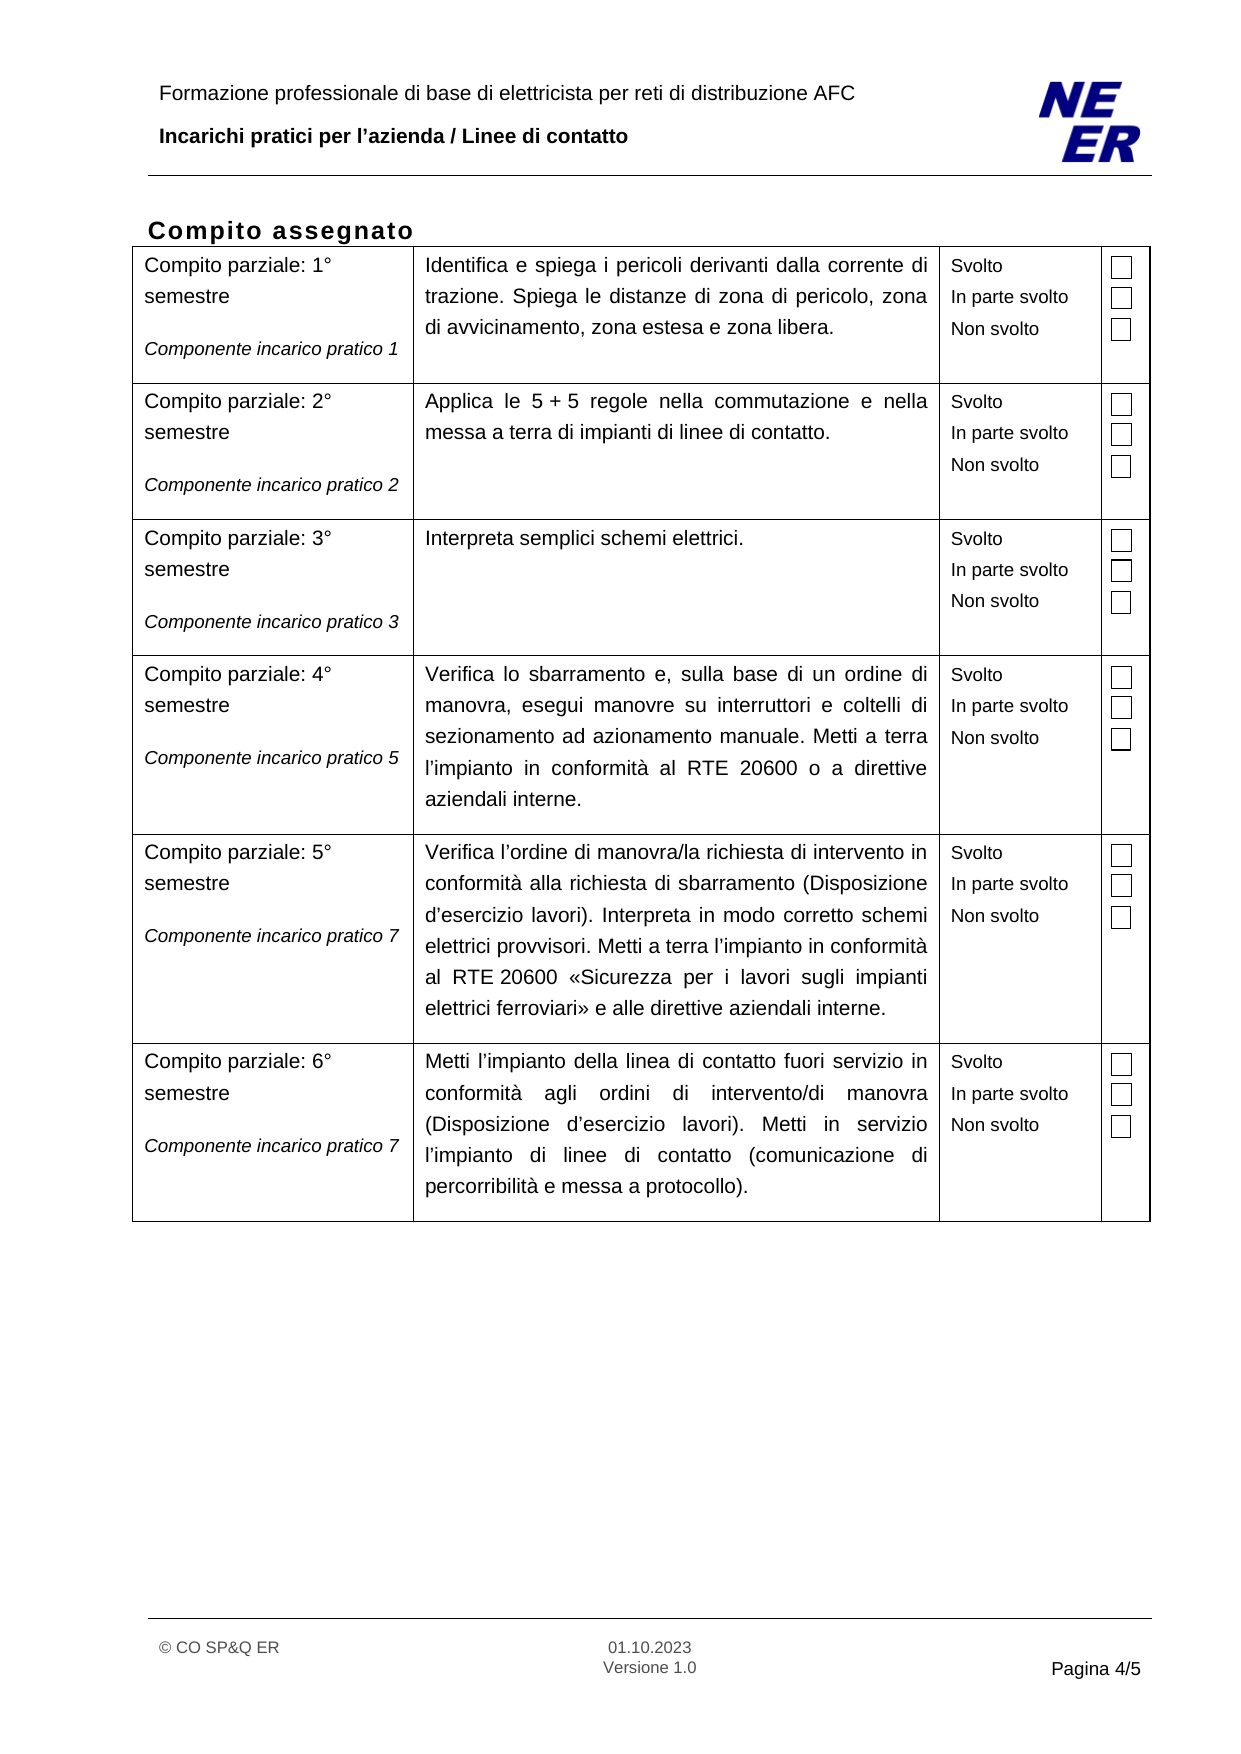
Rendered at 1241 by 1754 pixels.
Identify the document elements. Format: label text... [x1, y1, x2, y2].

picture [1038, 81, 1141, 163]
table_cell Compito parziale: 4° semestre Componente incarico pratico 5 [133, 656, 413, 833]
table_cell Compito parziale: 6° semestre Componente incarico pratico 7 [133, 1044, 413, 1221]
table_header Identifica e spiega i pericoli derivanti dalla corrente di trazione. Spiega le distanze di zona di pericolo, zona di avvicinamento, zona estesa e zona libera. [414, 247, 939, 382]
table_header [1102, 247, 1149, 382]
table_cell Svolto In parte svolto Non svolto [940, 520, 1101, 655]
table_cell Verifica l’ordine di manovra/la richiesta di intervento in conformità alla richiesta di sbarramento (Disposizione d’esercizio lavori). Interpreta in modo corretto schemi elettrici provvisori. Metti a terra l’impianto in conformità al RTE 20600 «Sicurezza per i lavori sugli impianti elettrici ferroviari» e alle direttive aziendali interne. [414, 835, 939, 1043]
table_cell [1102, 835, 1149, 1043]
table_cell Svolto In parte svolto Non svolto [940, 835, 1101, 1043]
text Compito assegnato [148, 215, 1152, 246]
table_header Compito parziale: 1° semestre Componente incarico pratico 1 [133, 247, 413, 382]
table_cell Svolto In parte svolto Non svolto [940, 656, 1101, 833]
table_cell [1102, 384, 1149, 519]
table_cell Compito parziale: 2° semestre Componente incarico pratico 2 [133, 384, 413, 519]
table_header Svolto In parte svolto Non svolto [940, 247, 1101, 382]
table_cell Compito parziale: 3° semestre Componente incarico pratico 3 [133, 520, 413, 655]
table_cell [1102, 656, 1149, 833]
table_cell Applica le 5 + 5 regole nella commutazione e nella messa a terra di impianti di linee di contatto. [414, 384, 939, 519]
table_cell Svolto In parte svolto Non svolto [940, 384, 1101, 519]
table_cell [1102, 1044, 1149, 1221]
table_cell Metti l’impianto della linea di contatto fuori servizio in conformità agli ordini di intervento/di manovra (Disposizione d’esercizio lavori). Metti in servizio l’impianto di linee di contatto (comunicazione di percorribilità e messa a protocollo). [414, 1044, 939, 1221]
table_cell Svolto In parte svolto Non svolto [940, 1044, 1101, 1221]
table_cell Interpreta semplici schemi elettrici. [414, 520, 939, 655]
table_cell [1102, 520, 1149, 655]
table_cell Compito parziale: 5° semestre Componente incarico pratico 7 [133, 835, 413, 1043]
table_cell Verifica lo sbarramento e, sulla base di un ordine di manovra, esegui manovre su interruttori e coltelli di sezionamento ad azionamento manuale. Metti a terra l’impianto in conformità al RTE 20600 o a direttive aziendali interne. [414, 656, 939, 833]
